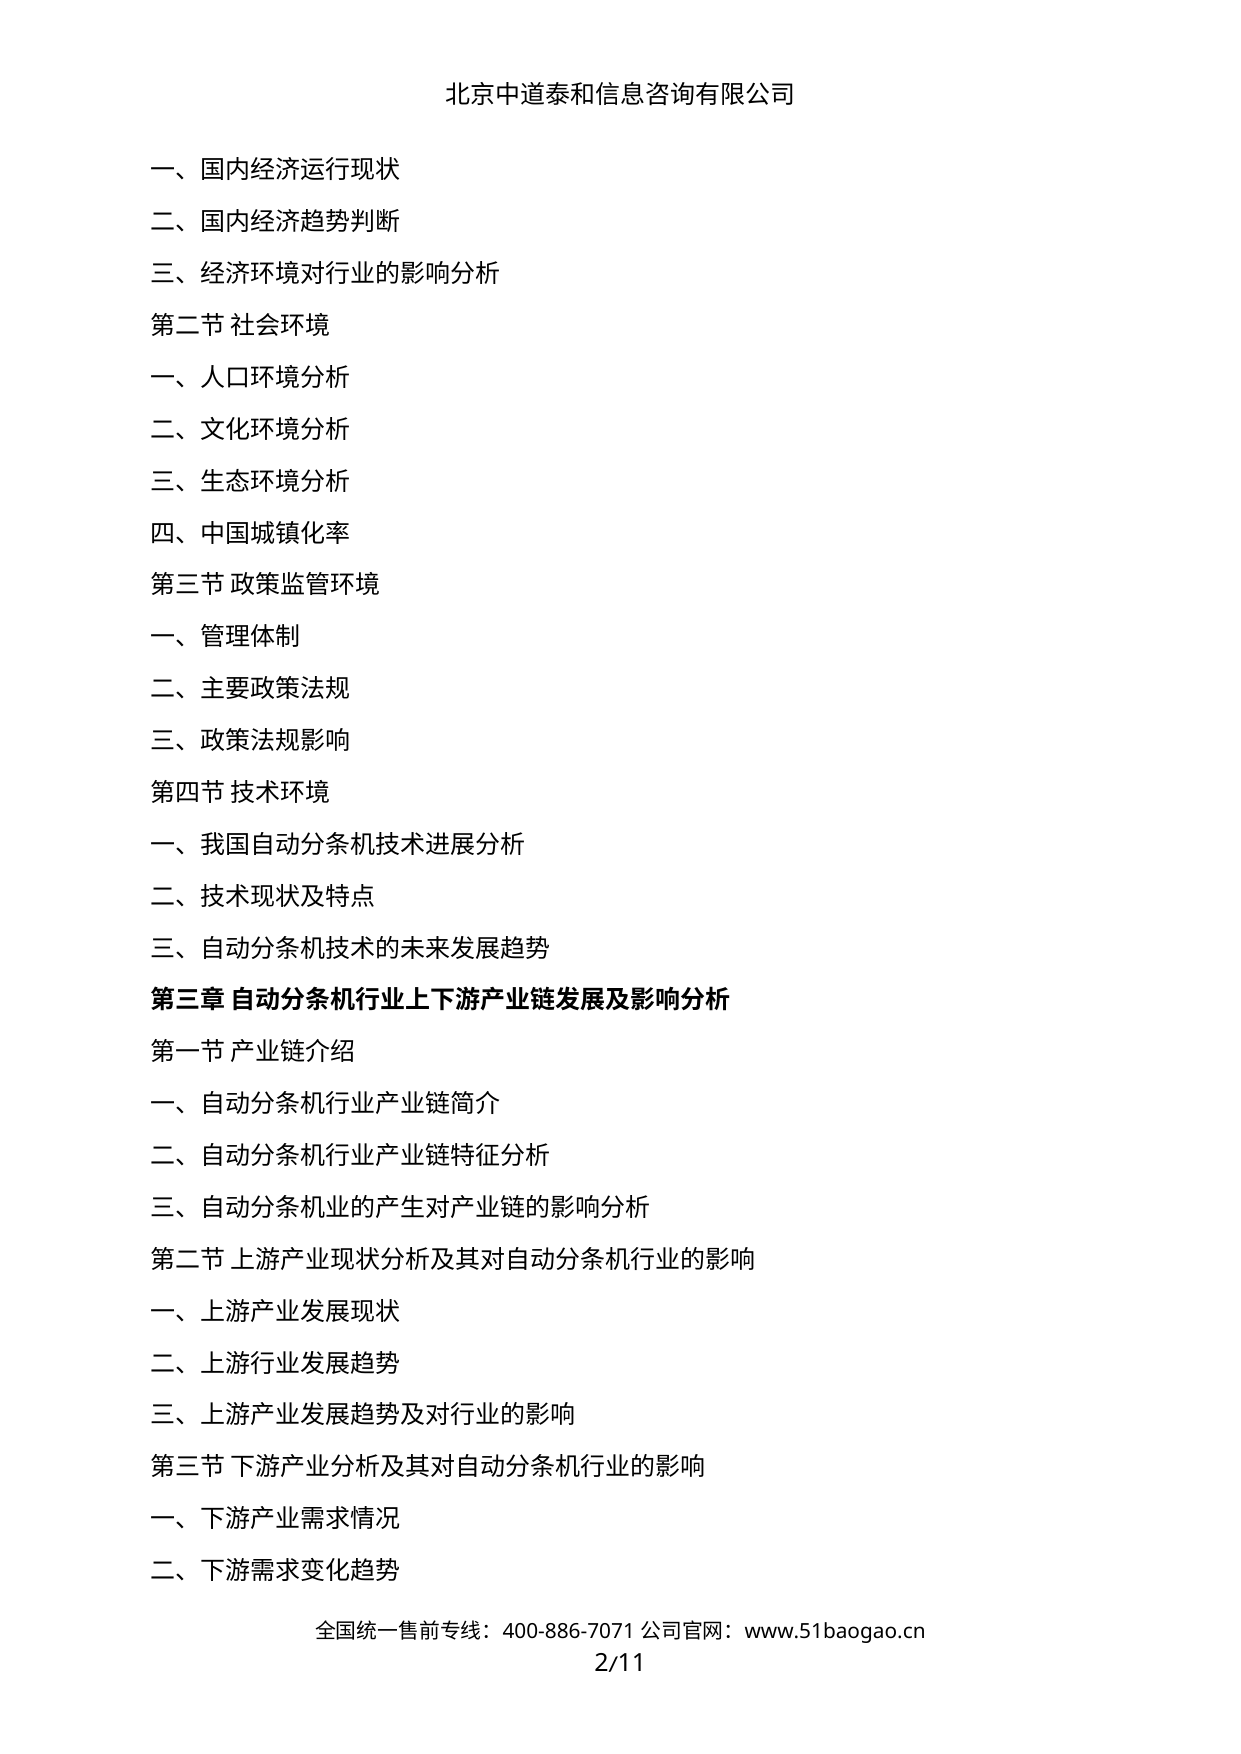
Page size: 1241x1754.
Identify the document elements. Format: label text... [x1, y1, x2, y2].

text 三、自动分条机业的产生对产业链的影响分析 [150, 1187, 1090, 1224]
text 一、国内经济运行现状 [150, 150, 1090, 186]
text 三、政策法规影响 [150, 721, 1090, 757]
text 一、下游产业需求情况 [150, 1499, 1090, 1535]
text 二、国内经济趋势判断 [150, 202, 1090, 238]
text 三、自动分条机技术的未来发展趋势 [150, 928, 1090, 964]
text 二、主要政策法规 [150, 669, 1090, 705]
text 二、上游行业发展趋势 [150, 1343, 1090, 1379]
text 一、自动分条机行业产业链简介 [150, 1084, 1090, 1120]
text 一、上游产业发展现状 [150, 1291, 1090, 1327]
text 一、人口环境分析 [150, 357, 1090, 394]
text 第一节 产业链介绍 [150, 1032, 1090, 1068]
text 三、经济环境对行业的影响分析 [150, 254, 1090, 290]
text 第三节 政策监管环境 [150, 565, 1090, 601]
text 三、上游产业发展趋势及对行业的影响 [150, 1395, 1090, 1431]
text 二、文化环境分析 [150, 409, 1090, 446]
text 第三章 自动分条机行业上下游产业链发展及影响分析 [150, 980, 1090, 1016]
text 第二节 社会环境 [150, 306, 1090, 342]
text 二、自动分条机行业产业链特征分析 [150, 1136, 1090, 1172]
text 三、生态环境分析 [150, 461, 1090, 497]
text 一、我国自动分条机技术进展分析 [150, 824, 1090, 861]
text 二、下游需求变化趋势 [150, 1551, 1090, 1587]
text 四、中国城镇化率 [150, 513, 1090, 549]
text 第四节 技术环境 [150, 772, 1090, 809]
text 二、技术现状及特点 [150, 876, 1090, 912]
text 第二节 上游产业现状分析及其对自动分条机行业的影响 [150, 1239, 1090, 1276]
text 一、管理体制 [150, 617, 1090, 653]
text 第三节 下游产业分析及其对自动分条机行业的影响 [150, 1447, 1090, 1483]
